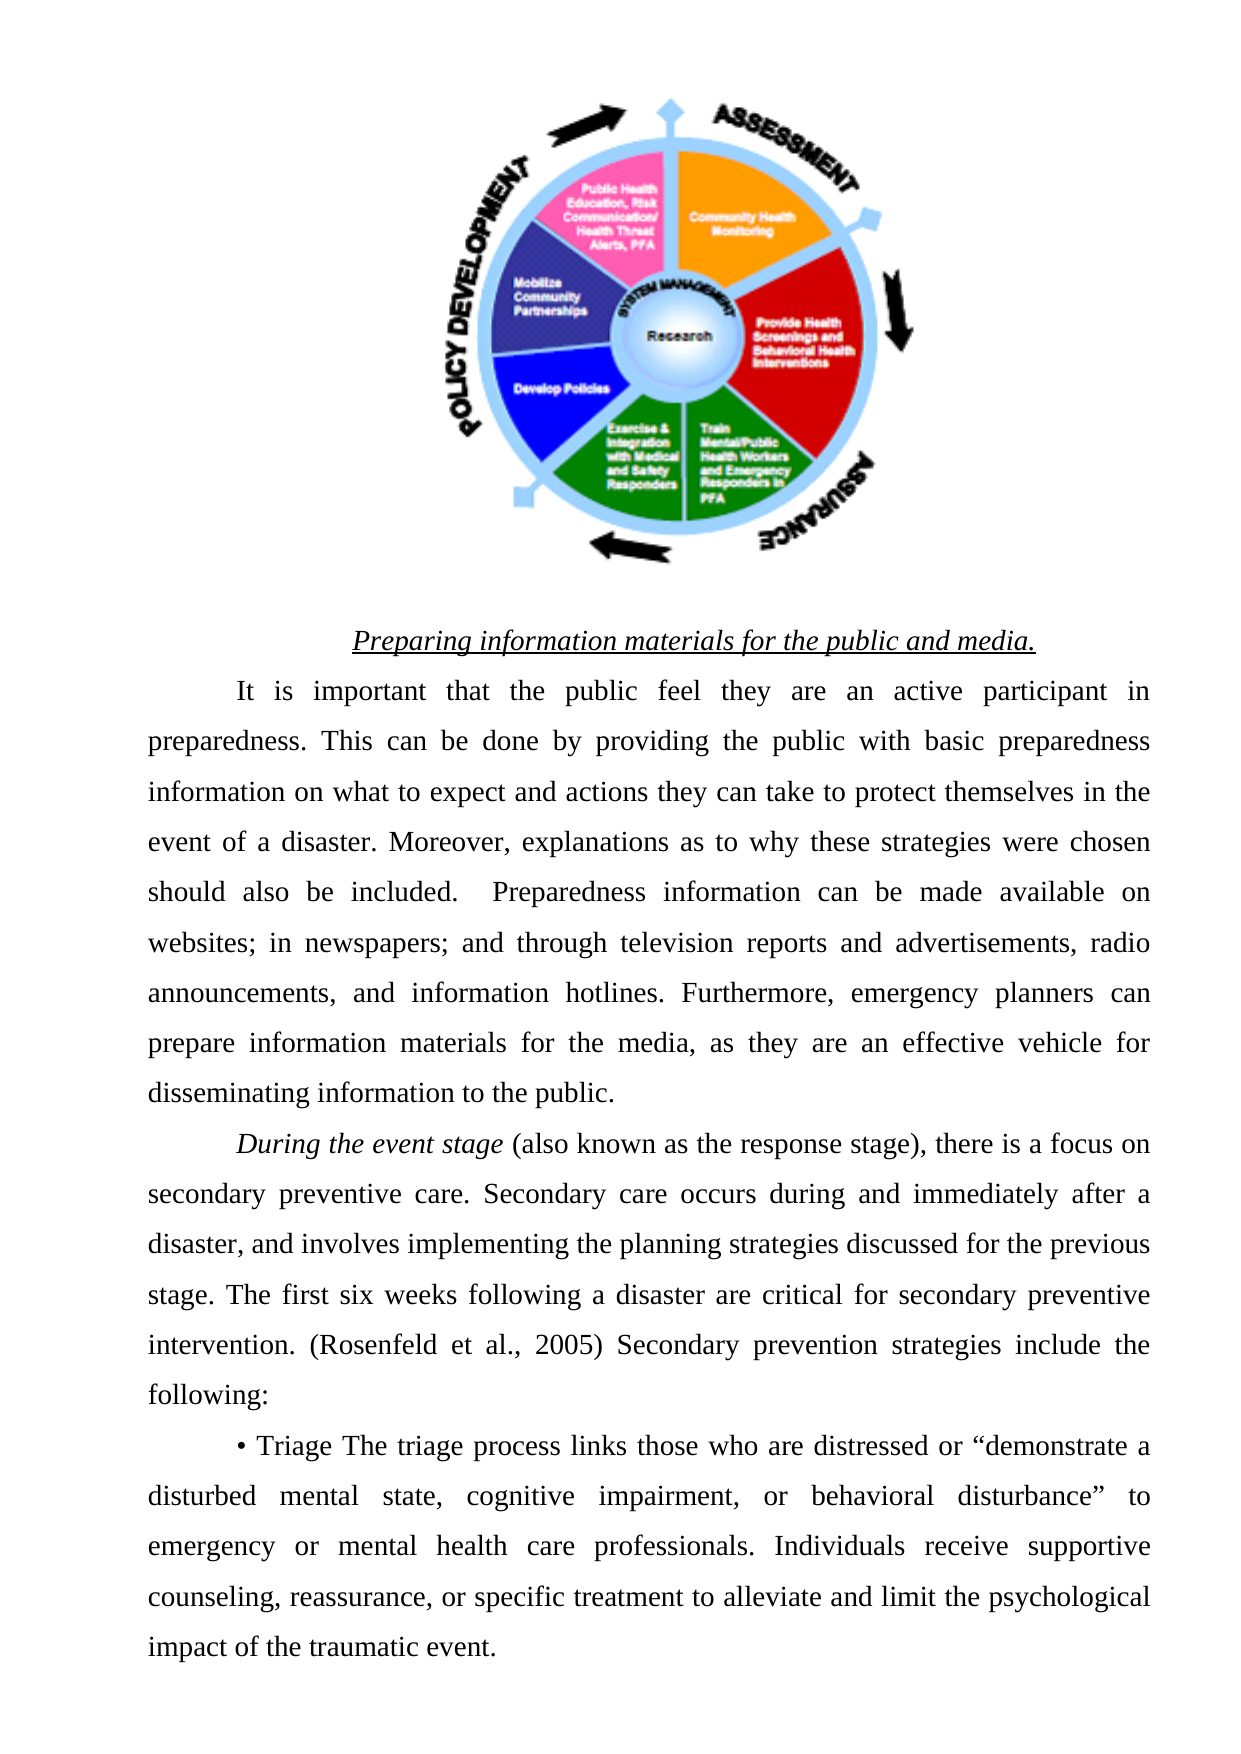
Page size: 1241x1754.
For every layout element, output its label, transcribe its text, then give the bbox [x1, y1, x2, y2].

picture [334, 88, 1054, 609]
text During the event stage (also known as the response stage), there is a focus on secondary preventive care. Secondary care occurs during and immediately after a disaster, and involves implementing the planning strategies discussed for the previous stage. The first six weeks following a disaster are critical for secondary preventive intervention. (Rosenfeld et al., 2005) Secondary prevention strategies include the following: [148, 1126, 1152, 1411]
text Preparing information materials for the public and media. [148, 623, 1152, 656]
text It is important that the public feel they are an active participant in preparedness. This can be done by providing the public with basic preparedness information on what to expect and actions they can take to protect themselves in the event of a disaster. Moreover, explanations as to why these strategies were chosen should also be included. Preparedness information can be made available on websites; in newspapers; and through television reports and advertisements, radio announcements, and information hotlines. Furthermore, emergency planners can prepare information materials for the media, as they are an effective vehicle for disseminating information to the public. [148, 673, 1152, 1109]
text • Triage The triage process links those who are distressed or “demonstrate a disturbed mental state, cognitive impairment, or behavioral disturbance” to emergency or mental health care professionals. Individuals receive supportive counseling, reassurance, or specific treatment to alleviate and limit the psychological impact of the traumatic event. [148, 1428, 1152, 1663]
